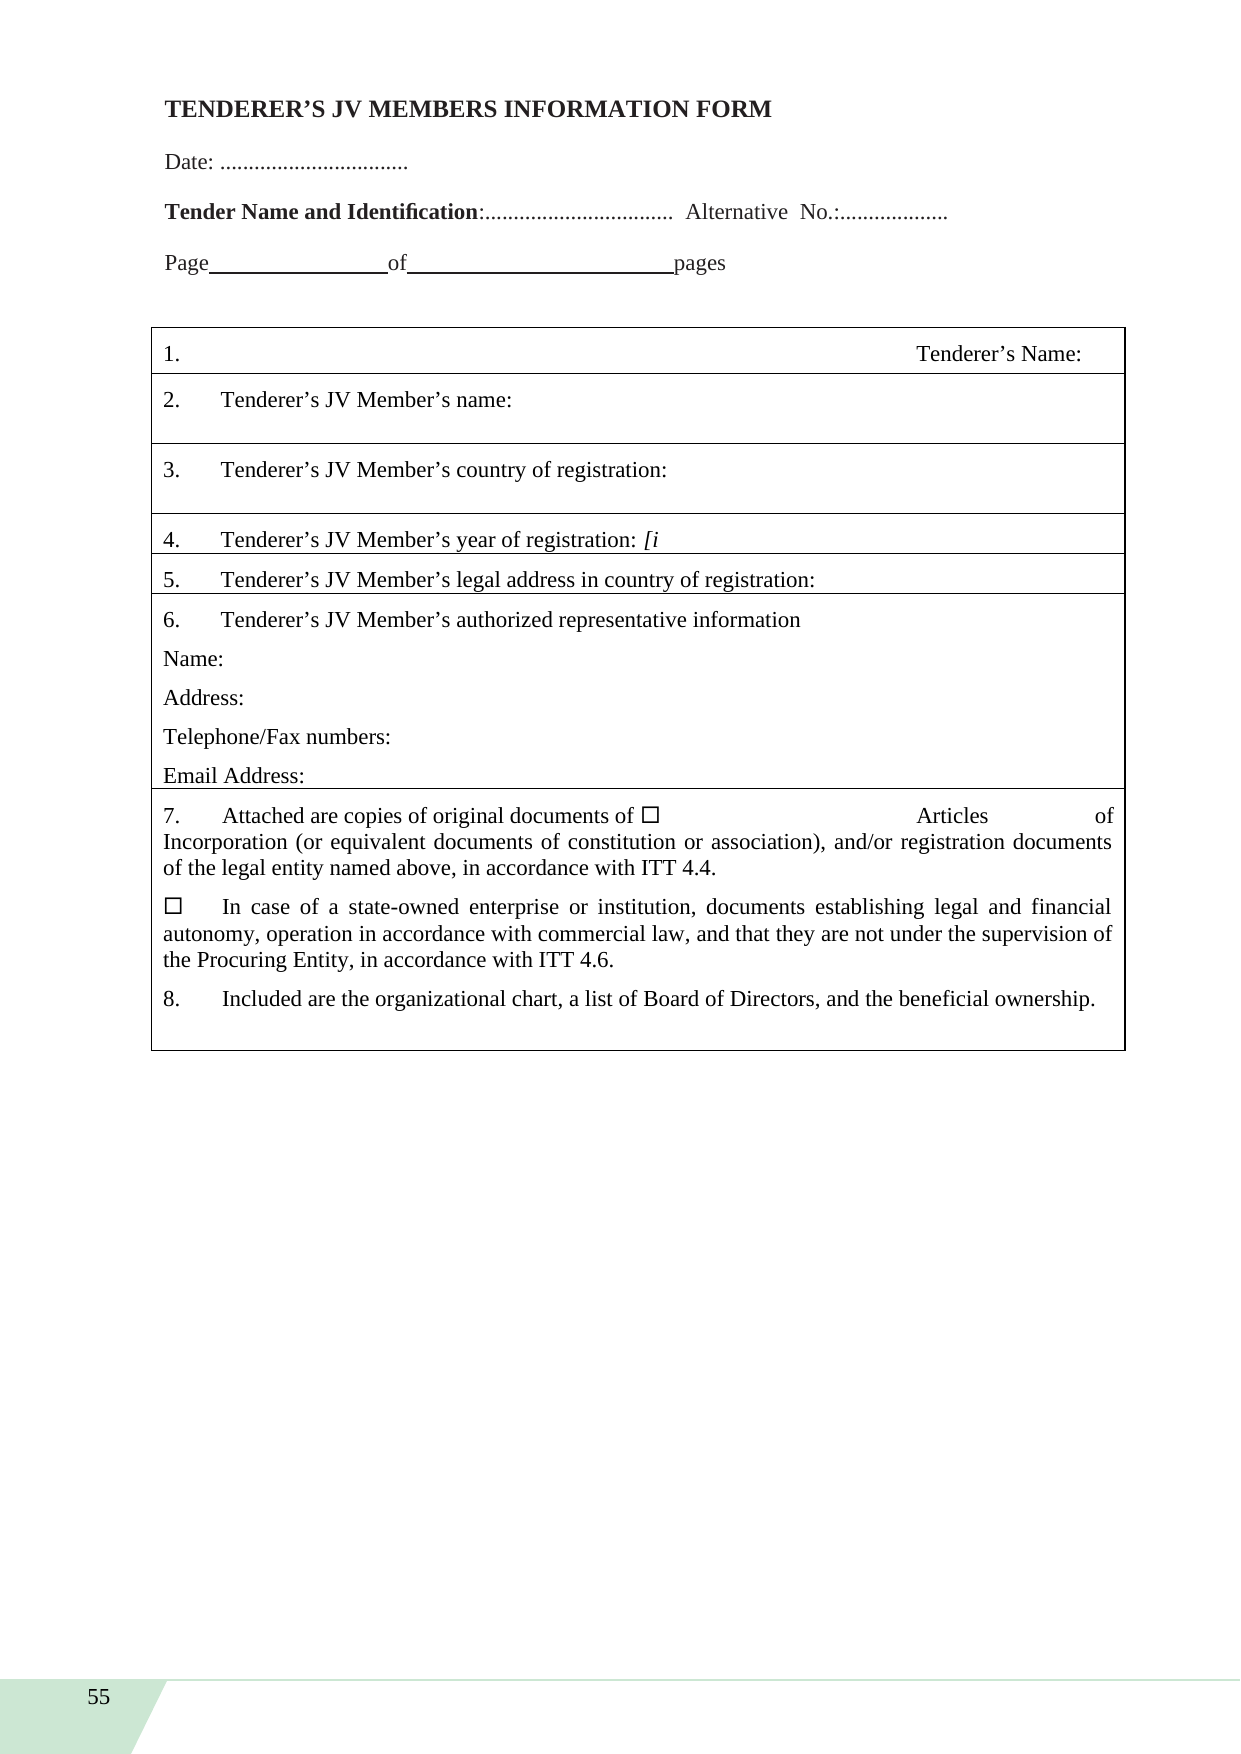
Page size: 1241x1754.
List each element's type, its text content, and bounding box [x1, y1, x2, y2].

table_cell 6. Tenderer’s JV Member’s authorized representative information Name: Address: Telephone/Fax numbers: Email Address: [152, 594, 1124, 788]
text Tender Name and Identiﬁcation:................................. Alternative No.:................... [164, 200, 1077, 225]
text Date: ................................. [164, 148, 1165, 174]
text Page of pages [164, 249, 1165, 276]
subtitle TENDERER’S JV MEMBERS INFORMATION FORM [164, 94, 1165, 123]
table_cell 4. Tenderer’s JV Member’s year of registration: [i [152, 514, 1124, 553]
table_cell 7. Attached are copies of original documents of Articles of Incorporation (or equivalent documents of constitution or association), and/or registration documents of the legal entity named above, in accordance with ITT 4.4. In case of a state-owned enterprise or institution, documents establishing legal and financial autonomy, operation in accordance with commercial law, and that they are not under the supervision of the Procuring Entity, in accordance with ITT 4.6. 8. Included are the organizational chart, a list of Board of Directors, and the beneficial ownership. [152, 789, 1124, 1050]
table_cell 5. Tenderer’s JV Member’s legal address in country of registration: [152, 554, 1124, 593]
table_cell 3. Tenderer’s JV Member’s country of registration: [152, 444, 1124, 513]
table_header 1. Tenderer’s Name: [152, 328, 1124, 373]
table_cell 2. Tenderer’s JV Member’s name: [152, 374, 1124, 443]
